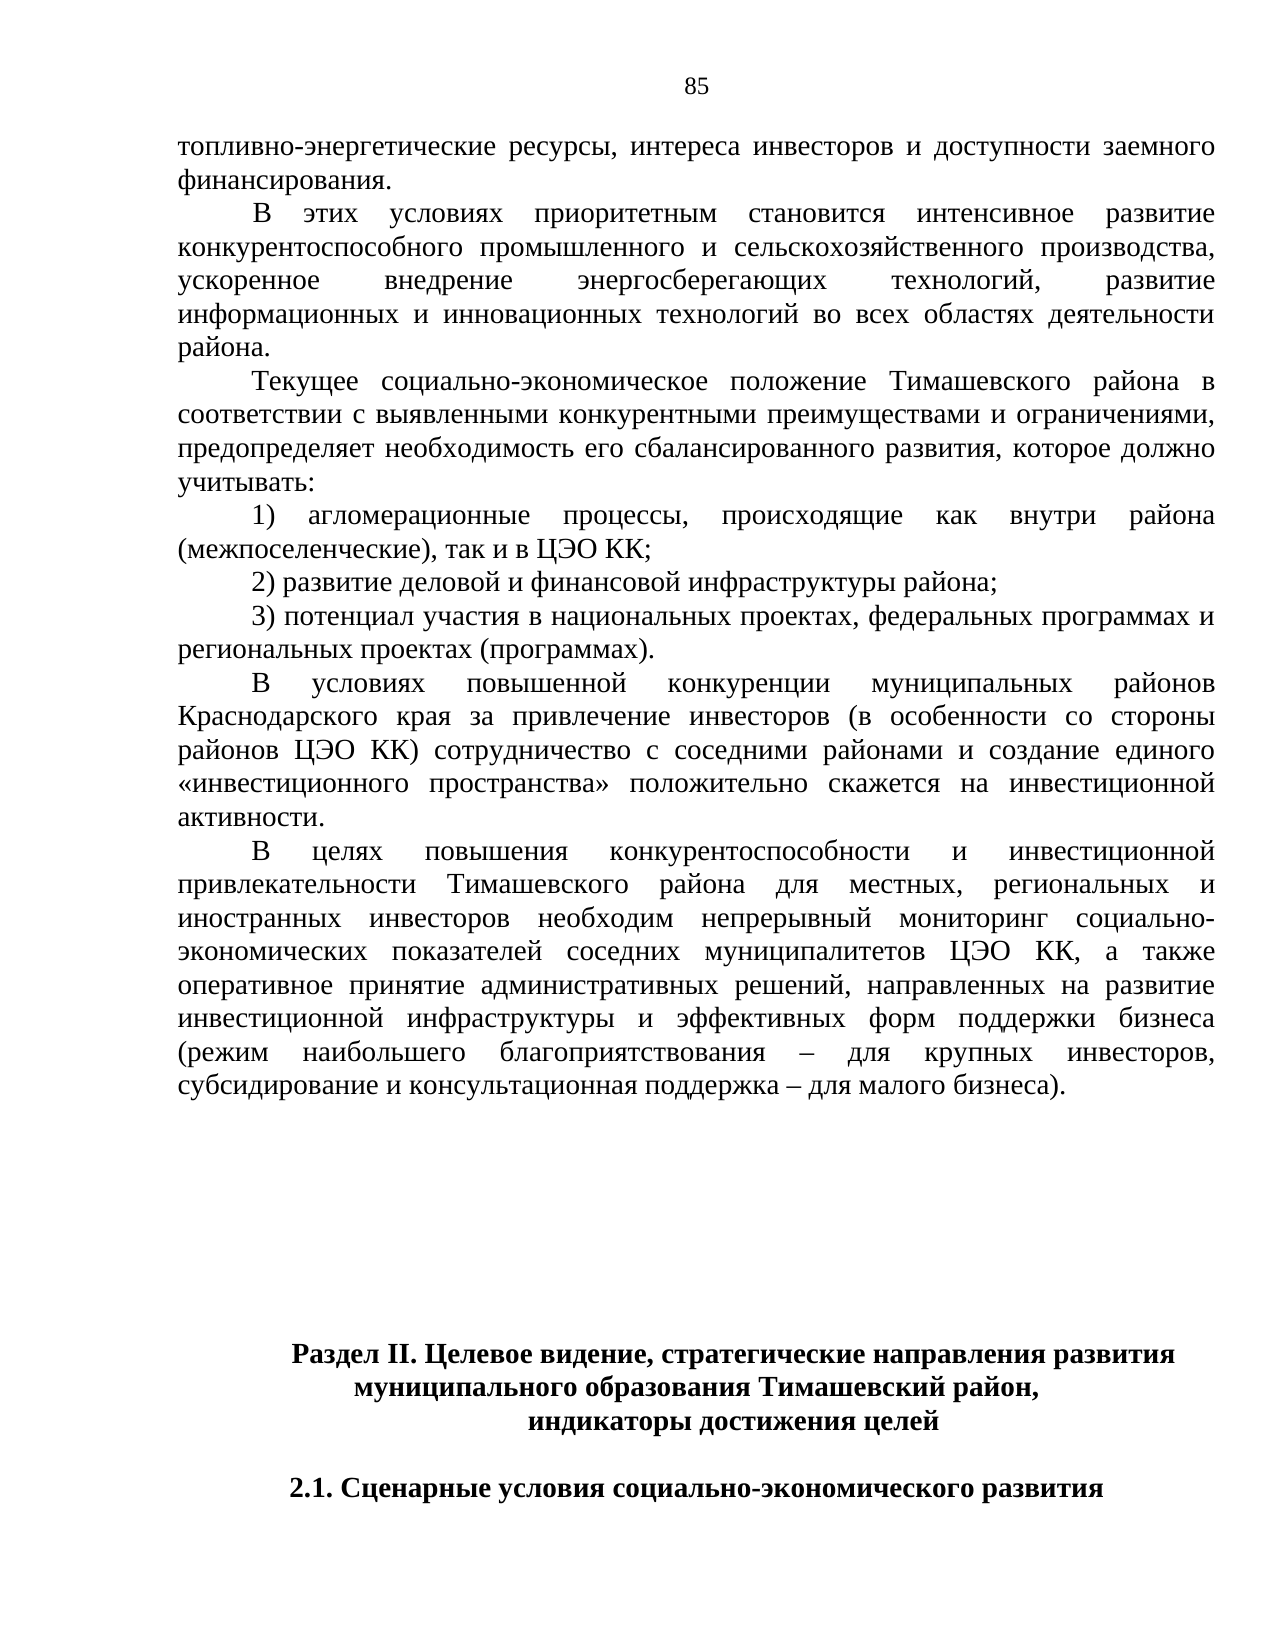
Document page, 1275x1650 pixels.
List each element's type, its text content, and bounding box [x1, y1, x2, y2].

text Текущее социально-экономическое положение Тимашевского района в соответствии с выявленными конкурентными преимуществами и ограничениями, предопределяет необходимость его сбалансированного развития, которое должно учитывать: [177, 363, 1216, 497]
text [177, 128, 1216, 195]
text Раздел II. Целевое видение, стратегические направления развития муниципального образования Тимашевский район, [177, 1336, 1216, 1403]
text индикаторы достижения целей [177, 1403, 1216, 1436]
text 2.1. Сценарные условия социально-экономического развития [177, 1470, 1216, 1503]
text В этих условиях приоритетным становится интенсивное развитие конкурентоспособного промышленного и сельскохозяйственного производства, ускоренное внедрение энергосберегающих технологий, развитие информационных и инновационных технологий во всех областях деятельности района. [177, 195, 1216, 363]
text 3) потенциал участия в национальных проектах, федеральных программах и региональных проектах (программах). [177, 598, 1216, 665]
text В условиях повышенной конкуренции муниципальных районов Краснодарского края за привлечение инвесторов (в особенности со стороны районов ЦЭО КК) сотрудничество с соседними районами и создание единого «инвестиционного пространства» положительно скажется на инвестиционной активности. [177, 665, 1216, 833]
text В целях повышения конкурентоспособности и инвестиционной привлекательности Тимашевского района для местных, региональных и иностранных инвесторов необходим непрерывный мониторинг социально-экономических показателей соседних муниципалитетов ЦЭО КК, а также оперативное принятие административных решений, направленных на развитие инвестиционной инфраструктуры и эффективных форм поддержки бизнеса (режим наибольшего благоприятствования – для крупных инвесторов, субсидирование и консультационная поддержка – для малого бизнеса). [177, 833, 1216, 1101]
text 2) развитие деловой и финансовой инфраструктуры района; [177, 564, 1216, 598]
text 1) агломерационные процессы, происходящие как внутри района (межпоселенческие), так и в ЦЭО КК; [177, 497, 1216, 564]
